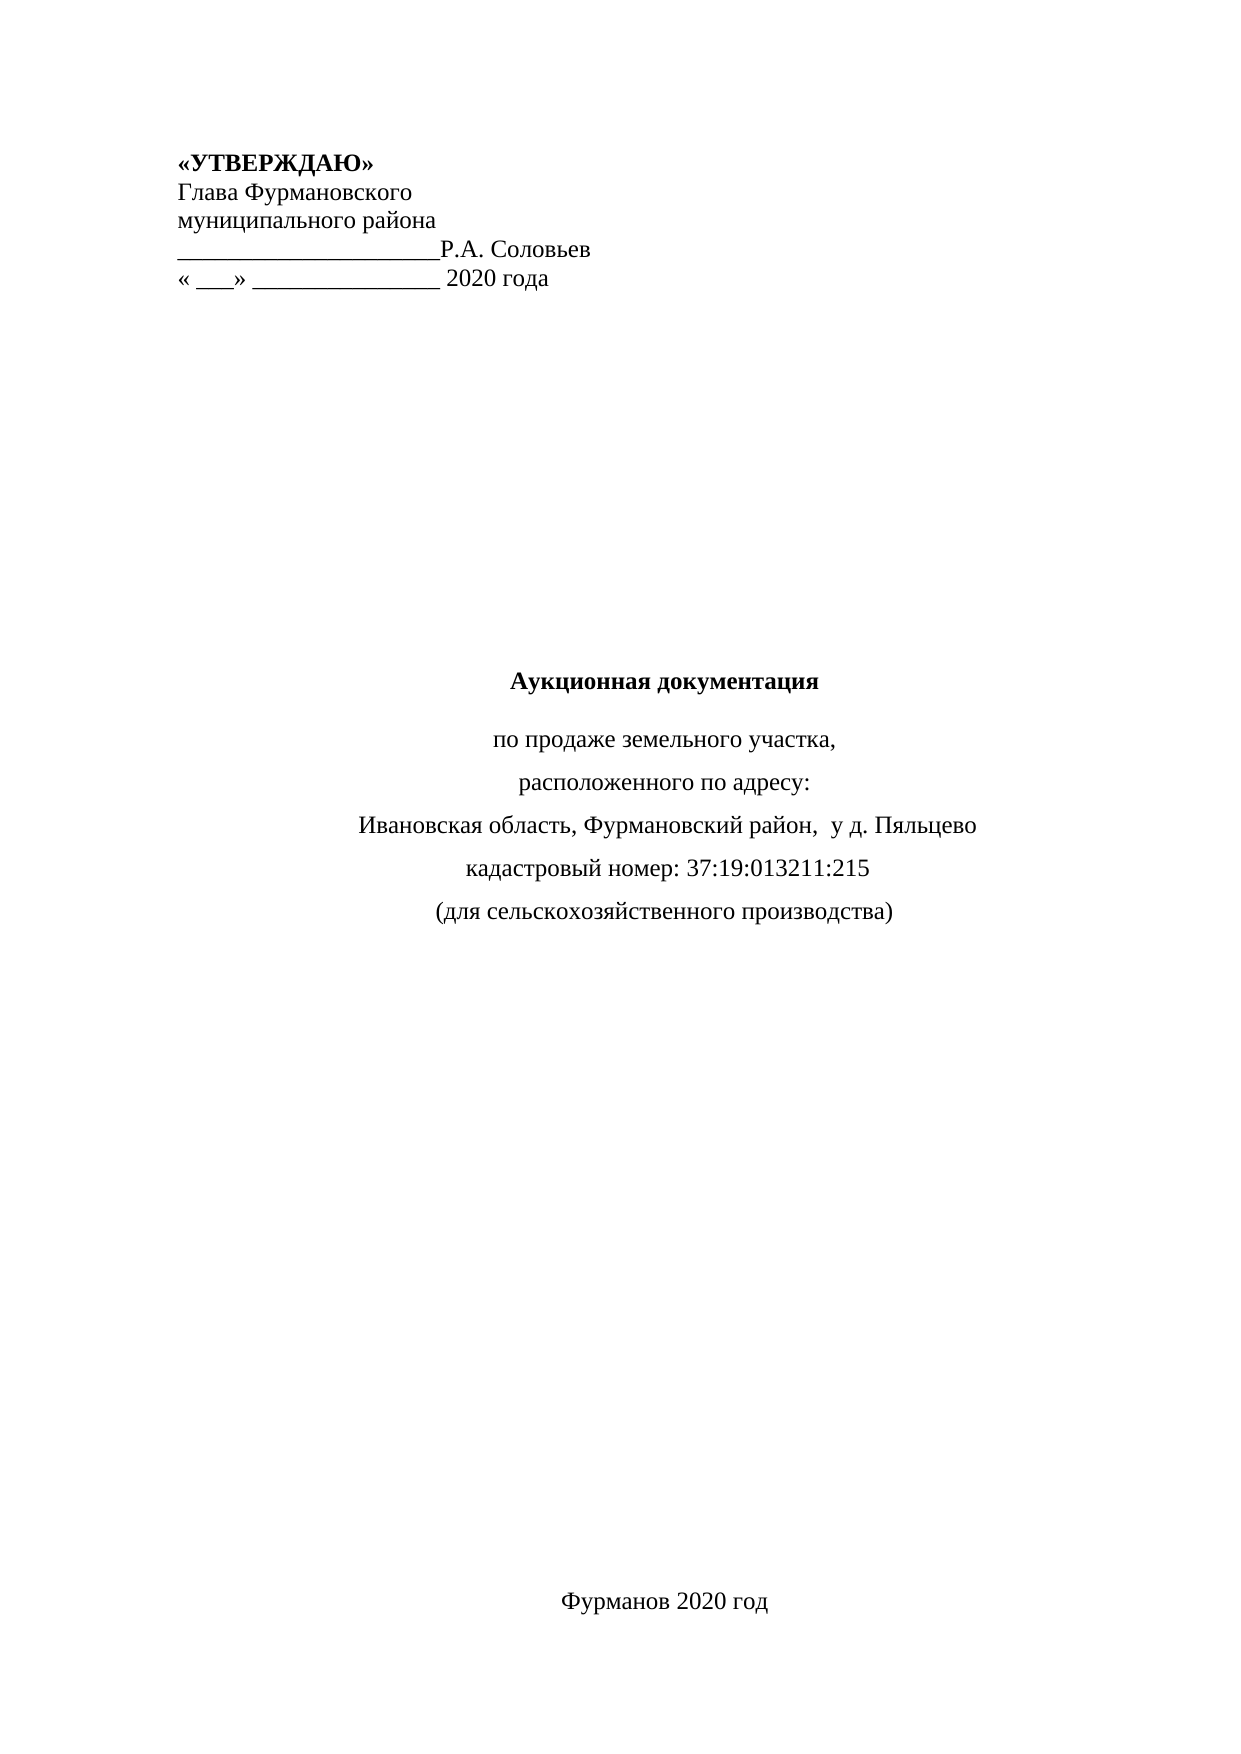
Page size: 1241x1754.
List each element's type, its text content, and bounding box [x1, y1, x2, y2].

table_header «УТВЕРЖДАЮ» Глава Фурмановского муниципального района _____________________Р.А. Соловьев « ___» _______________ 2020 года [167, 119, 664, 320]
text Ивановская область, Фурмановский район, у д. Пяльцево [177, 810, 1152, 839]
text расположенного по адресу: [177, 767, 1152, 796]
text (для сельскохозяйственного производства) [177, 896, 1152, 925]
text Фурманов 2020 год [177, 1586, 1152, 1615]
text Аукционная документация [177, 666, 1152, 695]
text по продаже земельного участка, [177, 724, 1152, 753]
text кадастровый номер: 37:19:013211:215 [177, 853, 1152, 882]
